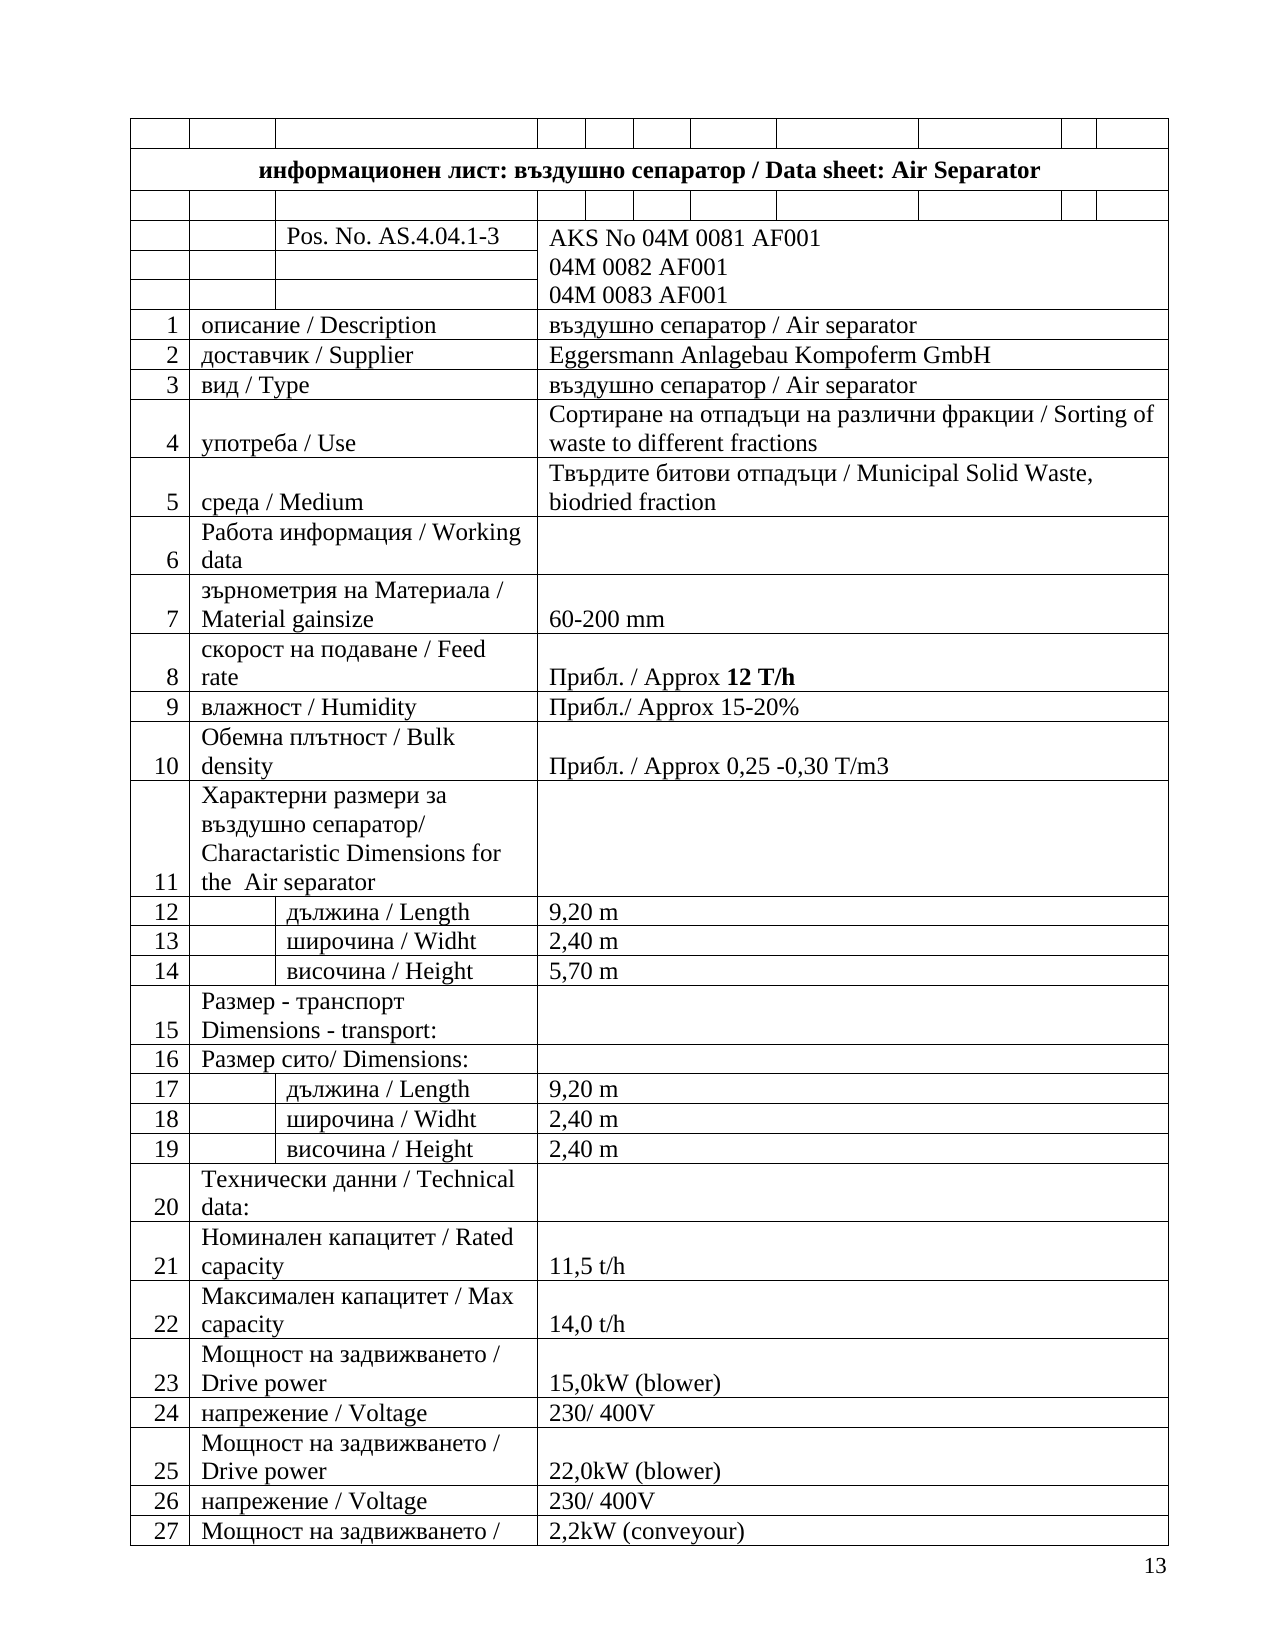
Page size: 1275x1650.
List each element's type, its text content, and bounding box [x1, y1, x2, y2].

table_cell [131, 221, 189, 249]
table_cell [190, 1104, 275, 1133]
table_cell [190, 221, 275, 249]
table_cell [190, 1134, 275, 1163]
table_cell 4 [131, 400, 189, 457]
table_cell 22,0kW (blower) [538, 1428, 1168, 1485]
table_cell [919, 119, 1061, 148]
table_cell 23 [131, 1339, 189, 1397]
table_cell влажност / Humidity [190, 692, 537, 721]
table_cell 230/ 400V [538, 1486, 1168, 1515]
table_cell [634, 119, 690, 148]
table_cell [691, 119, 776, 148]
table_cell 15,0kW (blower) [538, 1339, 1168, 1397]
table_cell 9,20 m [538, 1074, 1168, 1103]
table_cell [538, 517, 1168, 574]
table_cell широчина / Widht [276, 926, 537, 955]
table_cell 18 [131, 1104, 189, 1133]
table_cell Прибл./ Approx 15-20% [538, 692, 1168, 721]
table_cell 3 [131, 370, 189, 398]
table_cell [131, 251, 189, 279]
table_cell дължина / Length [276, 897, 537, 925]
table_cell [538, 1164, 1168, 1221]
table_cell 14 [131, 956, 189, 985]
table_cell 13 [131, 926, 189, 955]
table_cell употреба / Use [190, 400, 537, 457]
table_cell Размер - транспорт Dimensions - transport: [190, 986, 537, 1043]
table_cell [190, 280, 275, 309]
table_cell 15 [131, 986, 189, 1043]
table_cell Сортиране на отпадъци на различни фракции / Sorting of waste to different fractions [538, 400, 1168, 457]
table_cell 230/ 400V [538, 1398, 1168, 1427]
table_cell 11 [131, 781, 189, 896]
table_cell 12 [131, 897, 189, 925]
table_cell [538, 1045, 1168, 1073]
table_cell 7 [131, 575, 189, 633]
table_cell AKS No 04M 0081 AF001 04M 0082 AF001 04M 0083 AF001 [538, 221, 1168, 309]
table_cell 22 [131, 1281, 189, 1338]
table_cell 9 [131, 692, 189, 721]
table_cell 17 [131, 1074, 189, 1103]
table_cell [691, 191, 776, 220]
table_cell информационен лист: въздушно сепаратор / Data sheet: Air Separator [131, 149, 1168, 190]
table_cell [190, 1516, 537, 1545]
table_cell [131, 280, 189, 309]
table_cell среда / Medium [190, 458, 537, 516]
table_cell Обемна плътност / Bulk density [190, 722, 537, 779]
table_cell [190, 119, 275, 148]
table_cell височина / Height [276, 956, 537, 985]
table_cell [276, 280, 537, 309]
table_cell [131, 119, 189, 148]
table_cell [538, 986, 1168, 1043]
table_cell 5,70 m [538, 956, 1168, 985]
table_cell [634, 191, 690, 220]
table_cell [538, 191, 585, 220]
table_cell [919, 191, 1061, 220]
table_cell [1097, 119, 1168, 148]
table_cell [1097, 191, 1168, 220]
table_cell 2,40 m [538, 1104, 1168, 1133]
table_cell доставчик / Supplier [190, 340, 537, 369]
table_cell [1062, 191, 1096, 220]
table_cell 14,0 t/h [538, 1281, 1168, 1338]
table_cell Мощност на задвижването / Drive power [190, 1339, 537, 1397]
table_cell 20 [131, 1164, 189, 1221]
table_cell 21 [131, 1222, 189, 1280]
table_cell скорост на подаване / Feed rate [190, 634, 537, 691]
table_cell [538, 119, 585, 148]
table_cell Твърдите битови отпадъци / Municipal Solid Waste, biodried fraction [538, 458, 1168, 516]
table_cell 60-200 mm [538, 575, 1168, 633]
table_cell [276, 119, 537, 148]
table_cell 2,2kW (conveyour) [538, 1516, 1168, 1545]
table_cell вид / Type [190, 370, 537, 398]
table_cell зърнометрия на Материала / Material gainsize [190, 575, 537, 633]
table_cell [190, 897, 275, 925]
table_cell 5 [131, 458, 189, 516]
table_cell 1 [131, 310, 189, 339]
table_cell 2 [131, 340, 189, 369]
table_cell 11,5 t/h [538, 1222, 1168, 1280]
table_cell 16 [131, 1045, 189, 1073]
table_cell Мощност на задвижването / Drive power [190, 1428, 537, 1485]
table_cell 8 [131, 634, 189, 691]
table_cell [777, 191, 918, 220]
table_cell Eggersmann Anlagebau Kompoferm GmbH [538, 340, 1168, 369]
table_cell Максимален капацитет / Max capacity [190, 1281, 537, 1338]
table_cell 6 [131, 517, 189, 574]
table_cell Размер сито/ Dimensions: [190, 1045, 537, 1073]
table_cell [777, 119, 918, 148]
table_cell Прибл. / Approx 0,25 -0,30 T/m3 [538, 722, 1168, 779]
table_cell Работа информация / Working data [190, 517, 537, 574]
table_cell 27 [131, 1516, 189, 1545]
table_cell Pos. No. AS.4.04.1-3 [276, 221, 537, 249]
table_cell [276, 251, 537, 279]
table_cell [190, 926, 275, 955]
table_cell въздушно сепаратор / Air separator [538, 310, 1168, 339]
table_cell описание / Description [190, 310, 537, 339]
table_cell 9,20 m [538, 897, 1168, 925]
table_cell напрежение / Voltage [190, 1398, 537, 1427]
table_cell [190, 1074, 275, 1103]
table_cell Номинален капацитет / Rated capacity [190, 1222, 537, 1280]
table_cell [586, 191, 633, 220]
table_cell [131, 191, 189, 220]
table_cell [190, 251, 275, 279]
table_cell [190, 956, 275, 985]
table_cell [190, 191, 275, 220]
table_cell Характерни размери за въздушно сепаратор/ Charactaristic Dimensions for the Air separator [190, 781, 537, 896]
table_cell 26 [131, 1486, 189, 1515]
table_cell 24 [131, 1398, 189, 1427]
table_cell Прибл. / Approx 12 T/h [538, 634, 1168, 691]
table_cell [586, 119, 633, 148]
table_cell [1062, 119, 1096, 148]
table_cell въздушно сепаратор / Air separator [538, 370, 1168, 398]
table_cell [538, 781, 1168, 896]
table_cell 25 [131, 1428, 189, 1485]
table_cell напрежение / Voltage [190, 1486, 537, 1515]
table_cell 19 [131, 1134, 189, 1163]
table_cell 2,40 m [538, 1134, 1168, 1163]
table_cell дължина / Length [276, 1074, 537, 1103]
table_cell 2,40 m [538, 926, 1168, 955]
table_cell [276, 191, 537, 220]
table_cell височина / Height [276, 1134, 537, 1163]
table_cell 10 [131, 722, 189, 779]
table_cell Технически данни / Technical data: [190, 1164, 537, 1221]
table_cell широчина / Widht [276, 1104, 537, 1133]
